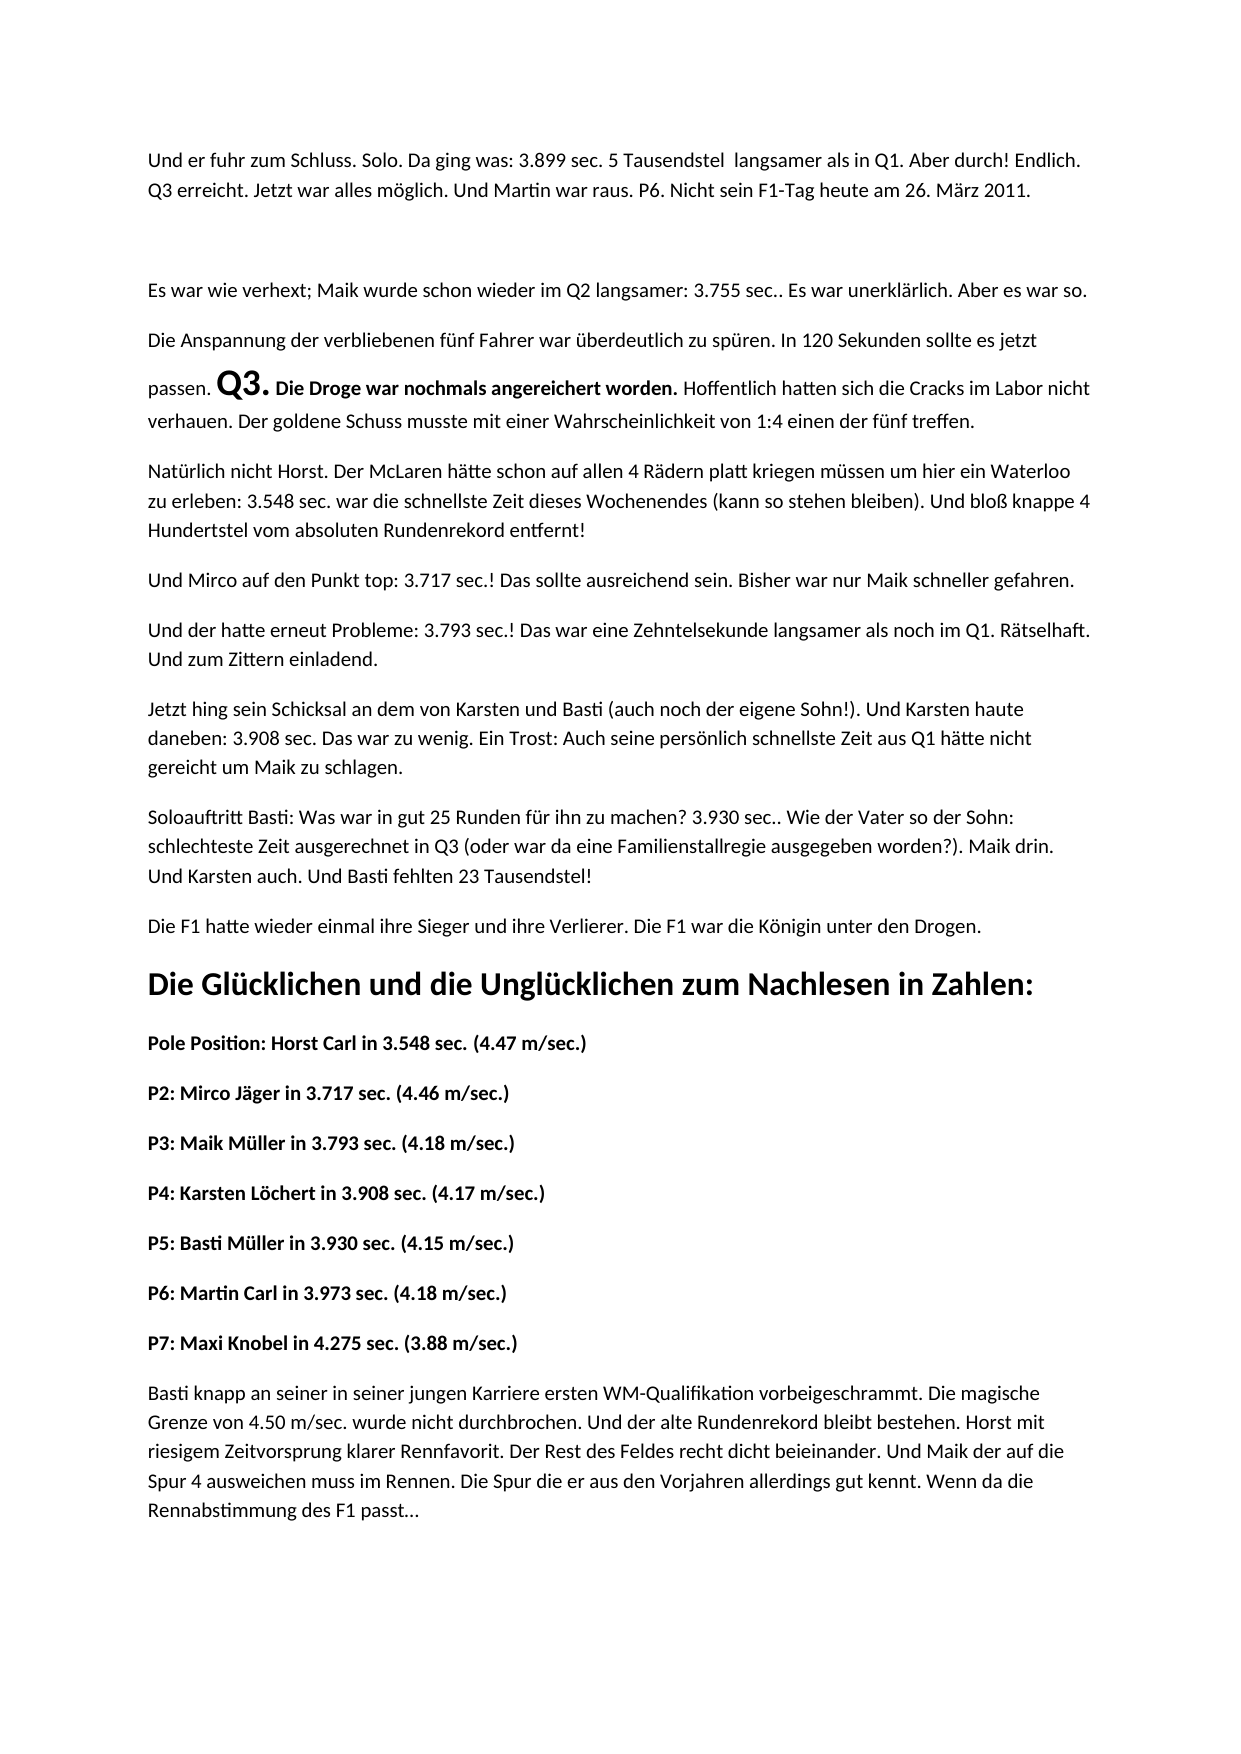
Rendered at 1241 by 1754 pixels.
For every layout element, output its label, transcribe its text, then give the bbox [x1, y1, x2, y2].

text Pole Position: Horst Carl in 3.548 sec. (4.47 m/sec.) [148, 1030, 1093, 1056]
text Und er fuhr zum Schluss. Solo. Da ging was: 3.899 sec. 5 Tausendstel langsamer als in Q1. Aber durch! Endlich. Q3 erreicht. Jetzt war alles möglich. Und Martin war raus. P6. Nicht sein F1-Tag heute am 26. März 2011. [148, 148, 1093, 202]
text Soloauftritt Basti: Was war in gut 25 Runden für ihn zu machen? 3.930 sec.. Wie der Vater so der Sohn: schlechteste Zeit ausgerechnet in Q3 (oder war da eine Familienstallregie ausgegeben worden?). Maik drin. Und Karsten auch. Und Basti fehlten 23 Tausendstel! [148, 804, 1093, 888]
text Und Mirco auf den Punkt top: 3.717 sec.! Das sollte ausreichend sein. Bisher war nur Maik schneller gefahren. [148, 567, 1093, 592]
text Basti knapp an seiner in seiner jungen Karriere ersten WM-Qualifikation vorbeigeschrammt. Die magische Grenze von 4.50 m/sec. wurde nicht durchbrochen. Und der alte Rundenrekord bleibt bestehen. Horst mit riesigem Zeitvorsprung klarer Rennfavorit. Der Rest des Feldes recht dicht beieinander. Und Maik der auf die Spur 4 ausweichen muss im Rennen. Die Spur die er aus den Vorjahren allerdings gut kennt. Wenn da die Rennabstimmung des F1 passt… [148, 1380, 1093, 1522]
text Und der hatte erneut Probleme: 3.793 sec.! Das war eine Zehntelsekunde langsamer als noch im Q1. Rätselhaft. Und zum Zittern einladend. [148, 617, 1093, 672]
text P6: Martin Carl in 3.973 sec. (4.18 m/sec.) [148, 1280, 1093, 1306]
text Es war wie verhext; Maik wurde schon wieder im Q2 langsamer: 3.755 sec.. Es war unerklärlich. Aber es war so. [148, 277, 1093, 302]
text P3: Maik Müller in 3.793 sec. (4.18 m/sec.) [148, 1130, 1093, 1156]
text Die Anspannung der verbliebenen fünf Fahrer war überdeutlich zu spüren. In 120 Sekunden sollte es jetzt passen. Q3. Die Droge war nochmals angereichert worden. Hoffentlich hatten sich die Cracks im Labor nicht verhauen. Der goldene Schuss musste mit einer Wahrscheinlichkeit von 1:4 einen der fünf treffen. [148, 327, 1093, 434]
text P5: Basti Müller in 3.930 sec. (4.15 m/sec.) [148, 1230, 1093, 1256]
text P4: Karsten Löchert in 3.908 sec. (4.17 m/sec.) [148, 1180, 1093, 1206]
text Jetzt hing sein Schicksal an dem von Karsten und Basti (auch noch der eigene Sohn!). Und Karsten haute daneben: 3.908 sec. Das war zu wenig. Ein Trost: Auch seine persönlich schnellste Zeit aus Q1 hätte nicht gereicht um Maik zu schlagen. [148, 696, 1093, 780]
text P2: Mirco Jäger in 3.717 sec. (4.46 m/sec.) [148, 1080, 1093, 1106]
text Natürlich nicht Horst. Der McLaren hätte schon auf allen 4 Rädern platt kriegen müssen um hier ein Waterloo zu erleben: 3.548 sec. war die schnellste Zeit dieses Wochenendes (kann so stehen bleiben). Und bloß knappe 4 Hundertstel vom absoluten Rundenrekord entfernt! [148, 459, 1093, 542]
text Die Glücklichen und die Unglücklichen zum Nachlesen in Zahlen: [148, 963, 1093, 1003]
text P7: Maxi Knobel in 4.275 sec. (3.88 m/sec.) [148, 1330, 1093, 1356]
text Die F1 hatte wieder einmal ihre Sieger und ihre Verlierer. Die F1 war die Königin unter den Drogen. [148, 913, 1093, 938]
